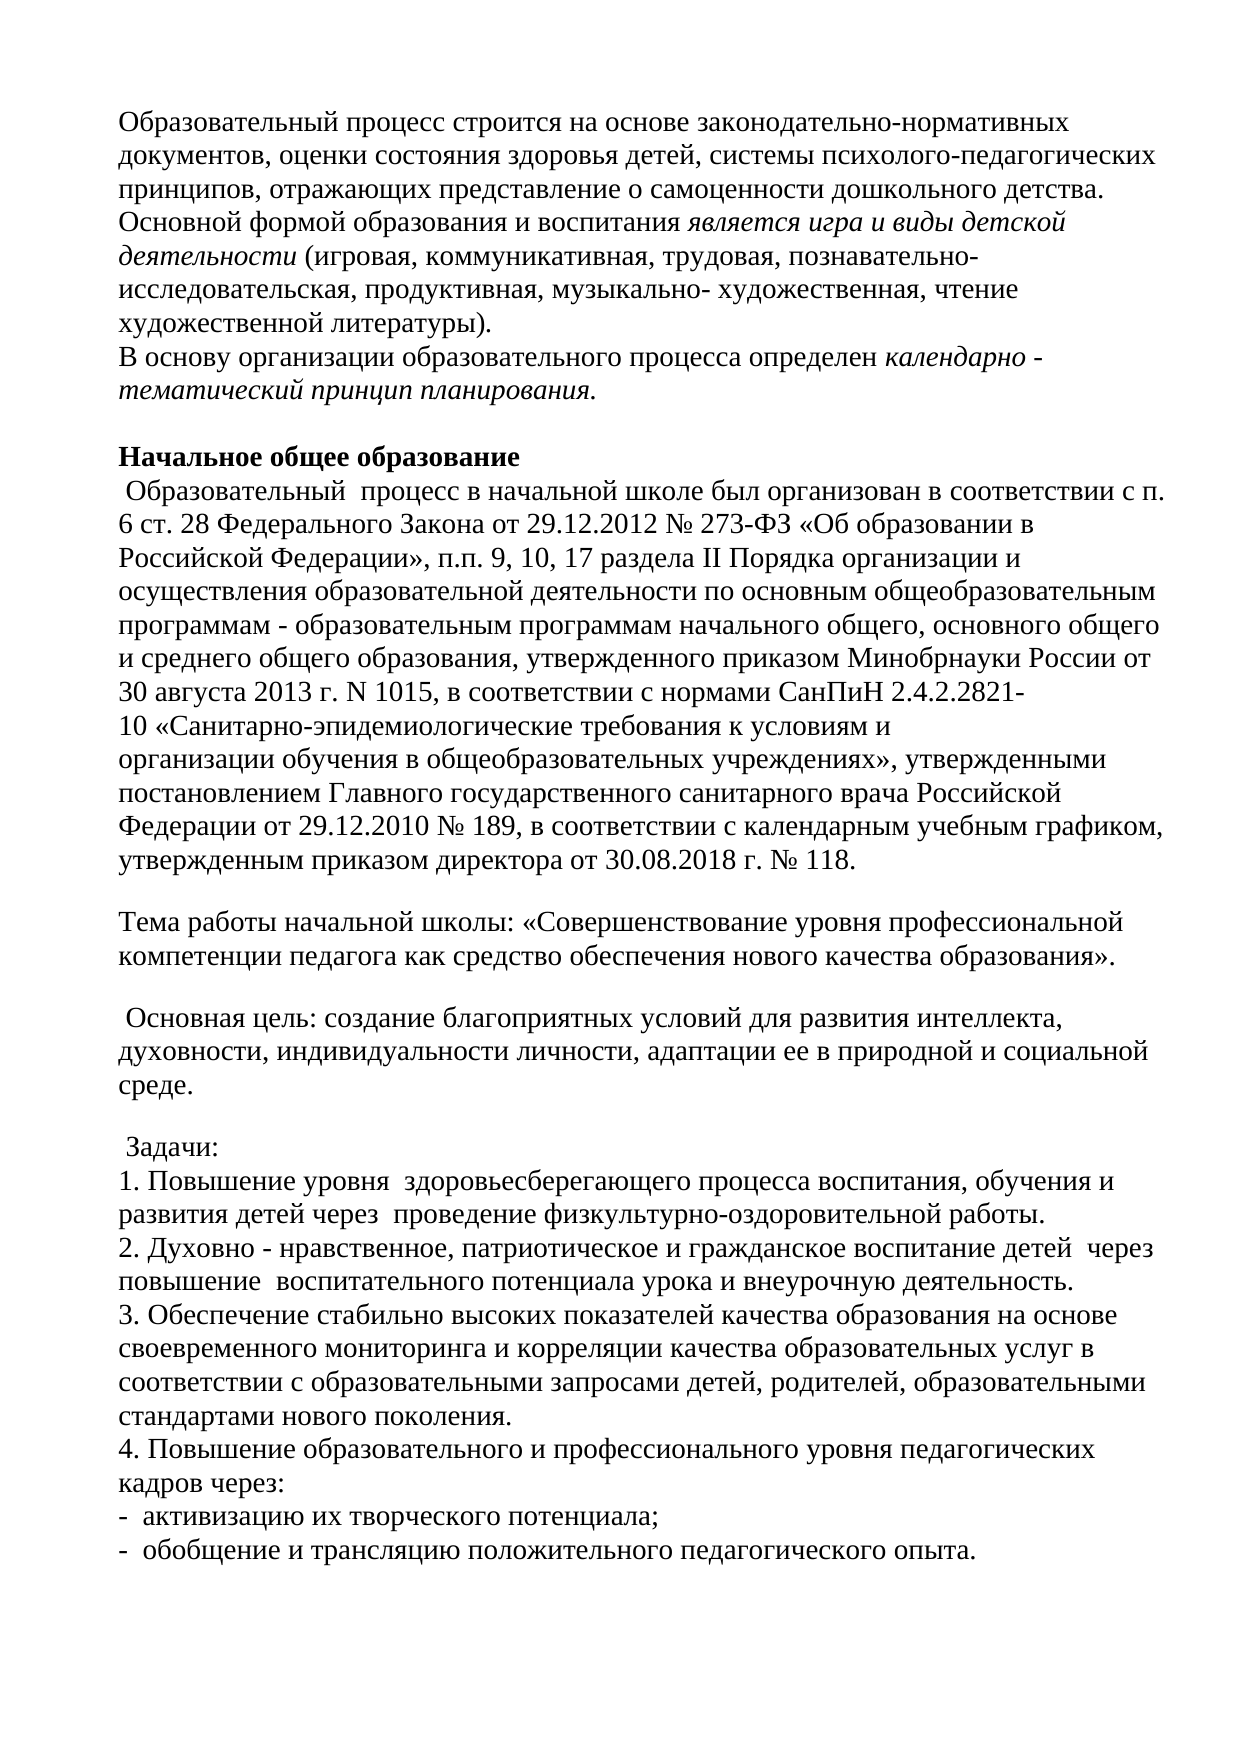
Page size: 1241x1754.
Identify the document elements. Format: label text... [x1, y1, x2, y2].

text 1. Повышение уровня здоровьесберегающего процесса воспитания, обучения и развития детей через проведение физкультурно-оздоровительной работы. [118, 1163, 1167, 1230]
text 3. Обеспечение стабильно высоких показателей качества образования на основе своевременного мониторинга и корреляции качества образовательных услуг в соответствии с образовательными запросами детей, родителей, образовательными стандартами нового поколения. [118, 1297, 1167, 1431]
text Задачи: [118, 1129, 1167, 1163]
text 2. Духовно - нравственное, патриотическое и гражданское воспитание детей через повышение воспитательного потенциала урока и внеурочную деятельность. [118, 1230, 1167, 1297]
text Основная цель: создание благоприятных условий для развития интеллекта, духовности, индивидуальности личности, адаптации ее в природной и социальной среде. [118, 1000, 1167, 1101]
text Образовательный процесс строится на основе законодательно-нормативных документов, оценки состояния здоровья детей, системы психолого-педагогических [118, 104, 1167, 171]
text Начальное общее образование [118, 439, 1167, 473]
text принципов, отражающих представление о самоценности дошкольного детства. [118, 171, 1167, 204]
text 4. Повышение образовательного и профессионального уровня педагогических кадров через: [118, 1431, 1167, 1498]
text Образовательный процесс в начальной школе был организован в соответствии с п. 6 ст. 28 Федерального Закона от 29.12.2012 № 273-ФЗ «Об образовании в Российской Федерации», п.п. 9, 10, 17 раздела II Порядка организации и осуществления образовательной деятельности по основным общеобразовательным программам - образовательным программам начального общего, основного общего и среднего общего образования, утвержденного приказом Минобрнауки России от 30 августа . N 1015, в соответствии с нормами СанПиН 2.4.2.2821-10 «Санитарно-эпидемиологические требования к условиям и организации обучения в общеобразовательных учреждениях», утвержденными постановлением Главного государственного санитарного врача Российской Федерации от 29.12.2010 № 189, в соответствии с календарным учебным графиком, утвержденным приказом директора от 30.08.2018 г. № 118. [118, 473, 1167, 875]
text Основной формой образования и воспитания является игра и виды детской деятельности (игровая, коммуникативная, трудовая, познавательно-исследовательская, продуктивная, музыкально- художественная, чтение художественной литературы). [118, 204, 1167, 339]
text - обобщение и трансляцию положительного педагогического опыта. [118, 1532, 1167, 1565]
text В основу организации образовательного процесса определен календарно - тематический принцип планирования. [118, 339, 1167, 406]
text - активизацию их творческого потенциала; [118, 1498, 1167, 1532]
text Тема работы начальной школы: «Совершенствование уровня профессиональной компетенции педагога как средство обеспечения нового качества образования». [118, 904, 1167, 971]
